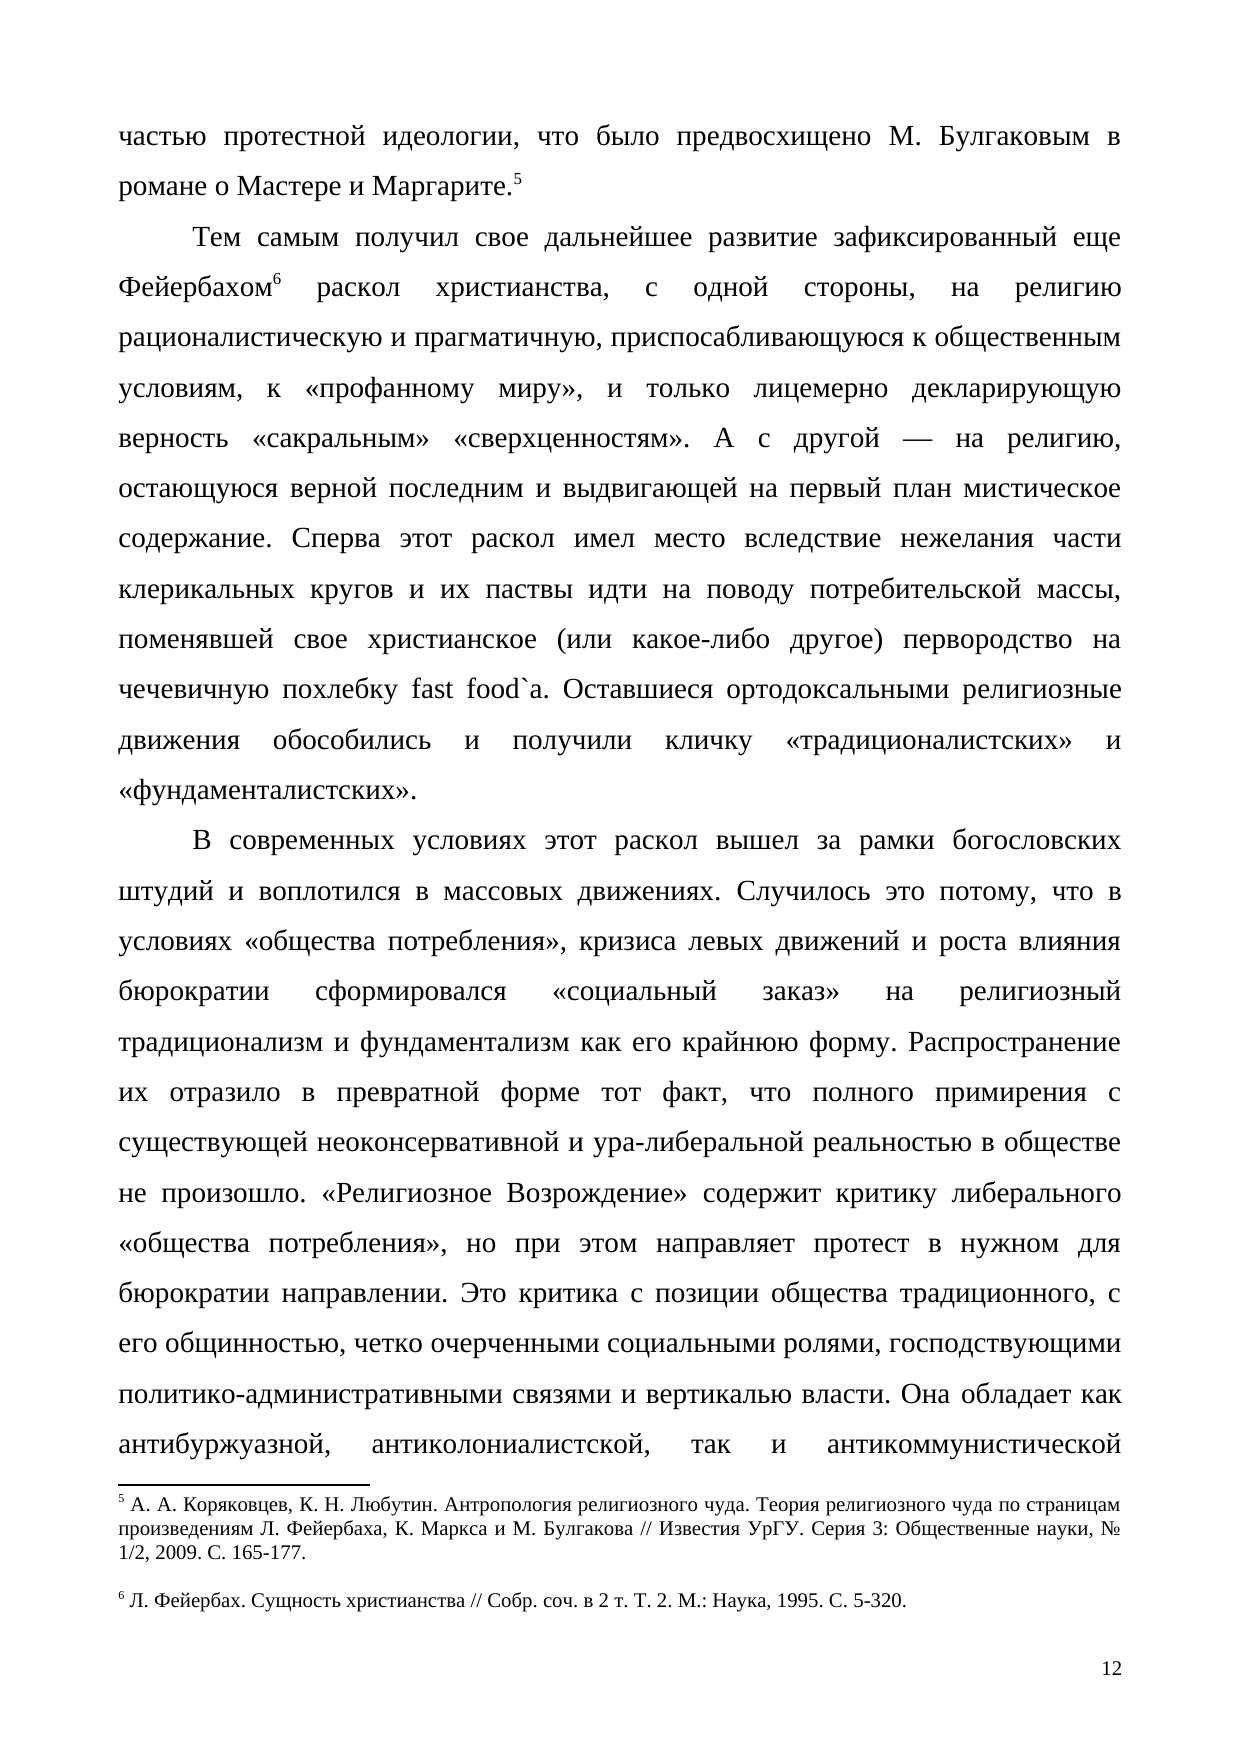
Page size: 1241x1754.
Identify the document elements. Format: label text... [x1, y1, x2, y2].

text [118, 118, 1122, 202]
text Тем самым получил свое дальнейшее развитие зафиксированный еще Фейербахом раскол христианства, с одной стороны, на религию рационалистическую и прагматичную, приспосабливающуюся к общественным условиям, к «профанному миру», и только лицемерно декларирующую верность «сакральным» «сверхценностям». А с другой — на религию, остающуюся верной последним и выдвигающей на первый план мистическое содержание. Сперва этот раскол имел место вследствие нежелания части клерикальных кругов и их паствы идти на поводу потребительской массы, поменявшей свое христианское (или какое-либо другое) первородство на чечевичную похлебку fast food`а. Оставшиеся ортодоксальными религиозные движения обособились и получили кличку «традиционалистских» и «фундаменталистских». [118, 219, 1122, 806]
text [118, 822, 1122, 1460]
